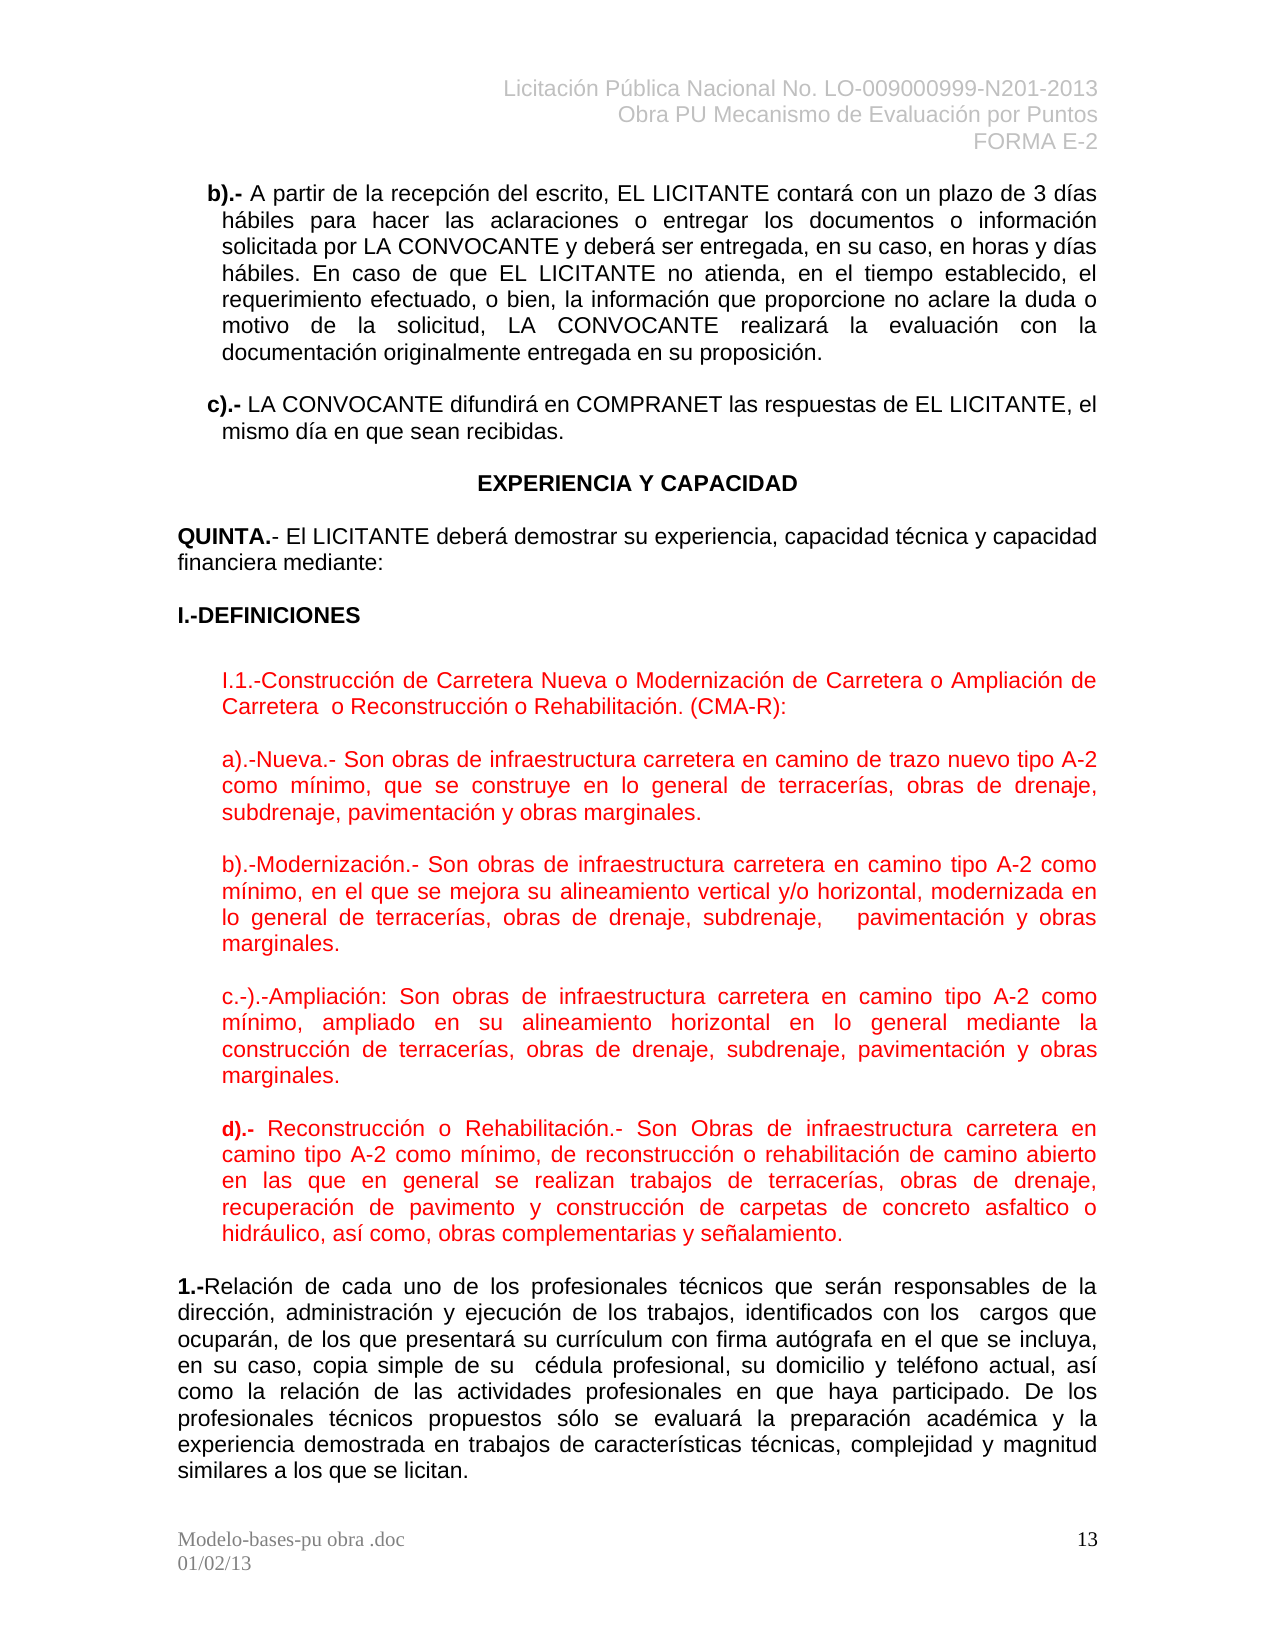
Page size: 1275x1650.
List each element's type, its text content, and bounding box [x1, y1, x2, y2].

text 1.-Relación de cada uno de los profesionales técnicos que serán responsables de la dirección, administración y ejecución de los trabajos, identificados con los cargos que ocuparán, de los que presentará su currículum con firma autógrafa en el que se incluya, en su caso, copia simple de su cédula profesional, su domicilio y teléfono actual, así como la relación de las actividades profesionales en que haya participado. De los profesionales técnicos propuestos sólo se evaluará la preparación académica y la experiencia demostrada en trabajos de características técnicas, complejidad y magnitud similares a los que se licitan. [177, 1273, 1098, 1484]
text EXPERIENCIA Y CAPACIDAD [177, 470, 1098, 497]
text b).-Modernización.- Son obras de infraestructura carretera en camino tipo A-2 como mínimo, en el que se mejora su alineamiento vertical y/o horizontal, modernizada en lo general de terracerías, obras de drenaje, subdrenaje, pavimentación y obras marginales. [222, 851, 1098, 957]
text c.-).-Ampliación: Son obras de infraestructura carretera en camino tipo A-2 como mínimo, ampliado en su alineamiento horizontal en lo general mediante la construcción de terracerías, obras de drenaje, subdrenaje, pavimentación y obras marginales. [222, 983, 1098, 1088]
text I.1.-Construcción de Carretera Nueva o Modernización de Carretera o Ampliación de Carretera o Reconstrucción o Rehabilitación. (CMA-R): [222, 667, 1098, 719]
text b).- A partir de la recepción del escrito, EL LICITANTE contará con un plazo de 3 días hábiles para hacer las aclaraciones o entregar los documentos o información solicitada por LA CONVOCANTE y deberá ser entregada, en su caso, en horas y días hábiles. En caso de que EL LICITANTE no atienda, en el tiempo establecido, el requerimiento efectuado, o bien, la información que proporcione no aclare la duda o motivo de la solicitud, LA CONVOCANTE realizará la evaluación con la documentación originalmente entregada en su proposición. [207, 180, 1098, 365]
text I.-DEFINICIONES [177, 602, 1098, 628]
text QUINTA.- El LICITANTE deberá demostrar su experiencia, capacidad técnica y capacidad financiera mediante: [177, 523, 1098, 576]
text a).-Nueva.- Son obras de infraestructura carretera en camino de trazo nuevo tipo A-2 como mínimo, que se construye en lo general de terracerías, obras de drenaje, subdrenaje, pavimentación y obras marginales. [222, 746, 1098, 825]
text c).- LA CONVOCANTE difundirá en COMPRANET las respuestas de EL LICITANTE, el mismo día en que sean recibidas. [207, 391, 1098, 444]
text d).- Reconstrucción o Rehabilitación.- Son Obras de infraestructura carretera en camino tipo A-2 como mínimo, de reconstrucción o rehabilitación de camino abierto en las que en general se realizan trabajos de terracerías, obras de drenaje, recuperación de pavimento y construcción de carpetas de concreto asfaltico o hidráulico, así como, obras complementarias y señalamiento. [222, 1115, 1098, 1247]
